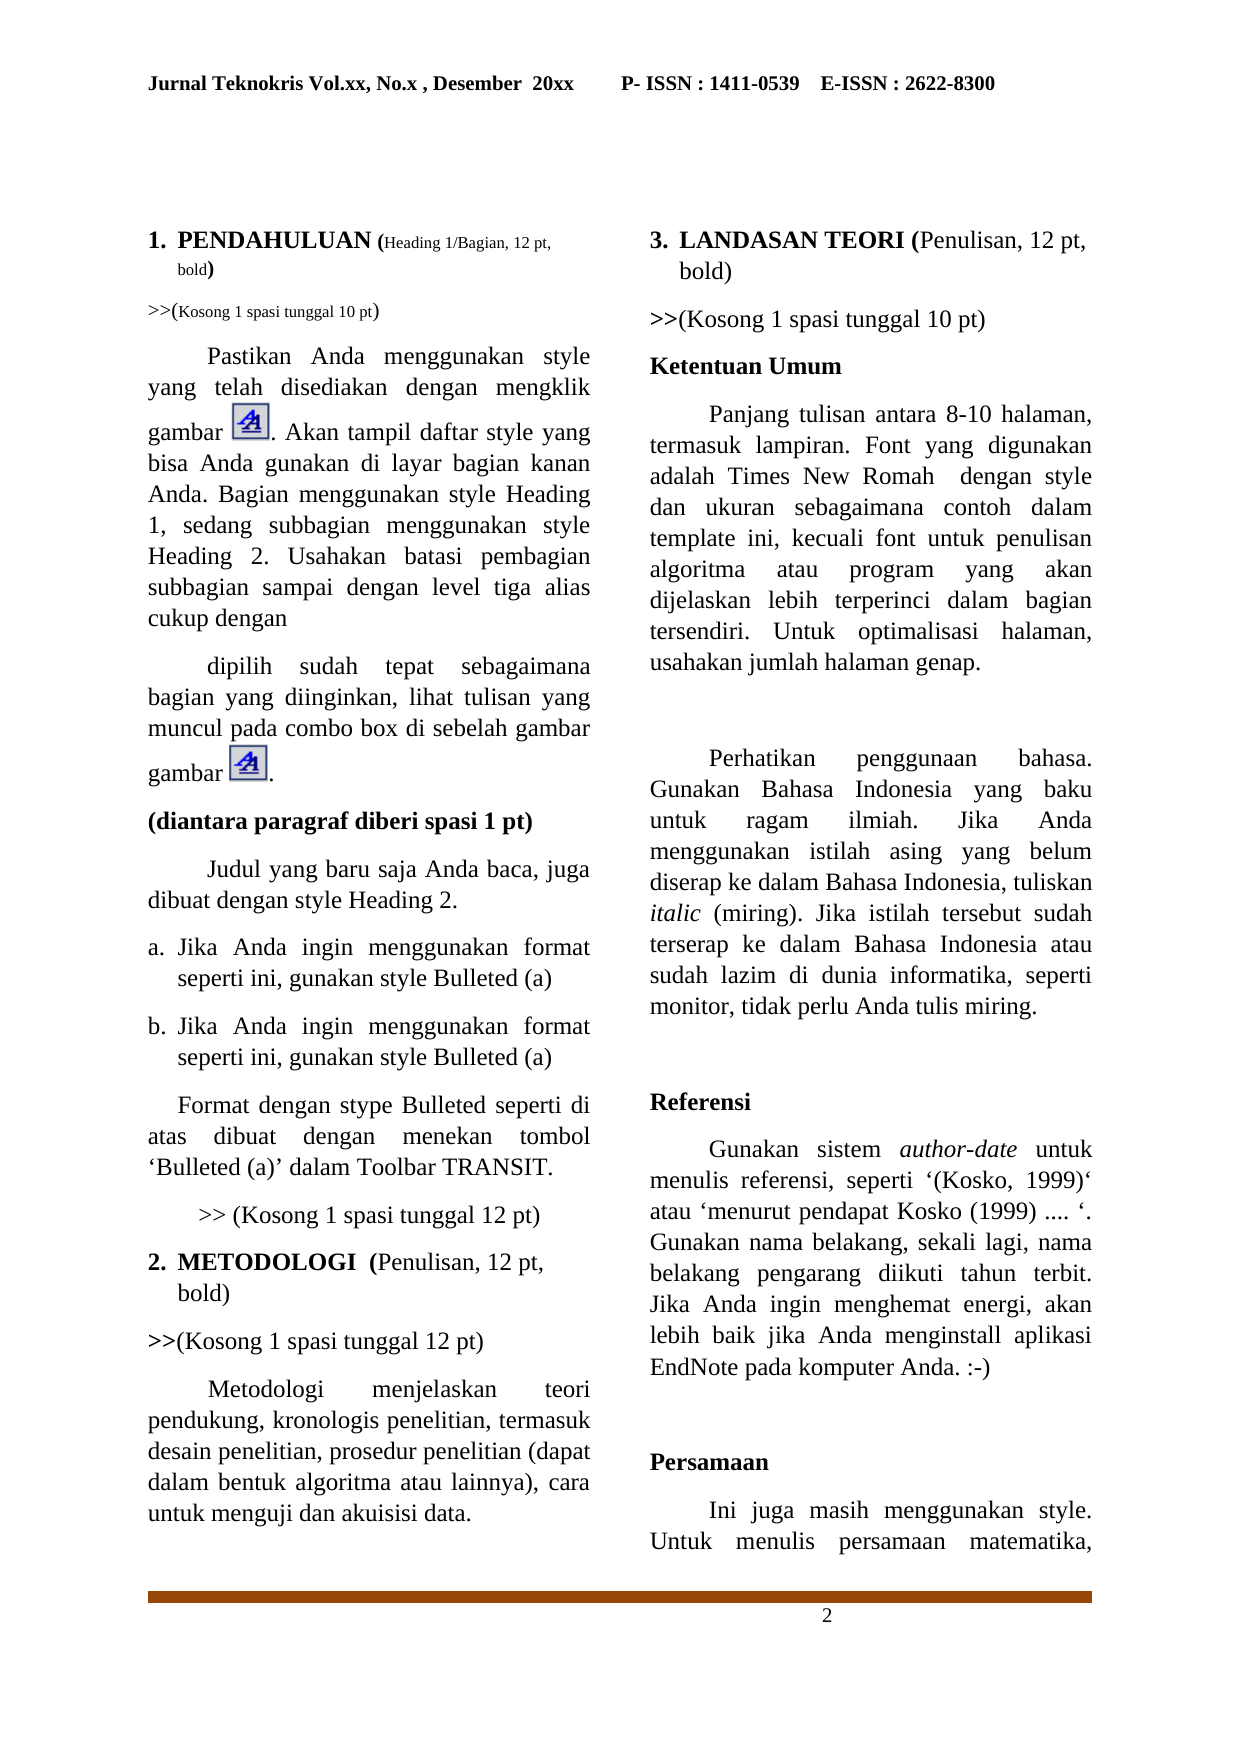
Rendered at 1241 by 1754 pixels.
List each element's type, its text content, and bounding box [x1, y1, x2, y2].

text Pastikan Anda menggunakan style yang telah disediakan dengan mengklik gambar . Akan tampil daftar style yang bisa Anda gunakan di layar bagian kanan Anda. Bagian menggunakan style Heading 1, sedang subbagian menggunakan style Heading 2. Usahakan batasi pembagian subbagian sampai dengan level tiga alias cukup dengan [148, 341, 591, 632]
text Jika Anda ingin menggunakan format seperti ini, gunakan style Bulleted (a) [148, 1011, 591, 1071]
text Panjang tulisan antara 8-10 halaman, termasuk lampiran. Font yang digunakan adalah Times New Romah dengan style dan ukuran sebagaimana contoh dalam template ini, kecuali font untuk penulisan algoritma atau program yang akan dijelaskan lebih terperinci dalam bagian tersendiri. Untuk optimalisasi halaman, usahakan jumlah halaman genap. [649, 399, 1092, 676]
text Format dengan stype Bulleted seperti di atas dibuat dengan menekan tombol ‘Bulleted (a)’ dalam Toolbar TRANSIT. [148, 1090, 591, 1181]
subtitle Referensi [649, 1087, 1092, 1115]
subtitle Persamaan [649, 1447, 1092, 1476]
subtitle metodologi (Penulisan, 12 pt, bold) [148, 1247, 591, 1307]
picture [231, 402, 271, 441]
text Metodologi menjelaskan teori pendukung, kronologis penelitian, termasuk desain penelitian, prosedur penelitian (dapat dalam bentuk algoritma atau lainnya), cara untuk menguji dan akuisisi data. [148, 1374, 591, 1527]
subtitle >>(Kosong 1 spasi tunggal 12 pt) [148, 1326, 591, 1355]
text (diantara paragraf diberi spasi 1 pt) [148, 806, 591, 835]
subtitle >>(Kosong 1 spasi tunggal 10 pt) [649, 304, 1092, 332]
text >>(Kosong 1 spasi tunggal 10 pt) [148, 298, 591, 322]
text Gunakan sistem author-date untuk menulis referensi, seperti ‘(Kosko, 1999)‘ atau ‘menurut pendapat Kosko (1999) .... ‘. Gunakan nama belakang, sekali lagi, nama belakang pengarang diikuti tahun terbit. Jika Anda ingin menghemat energi, akan lebih baik jika Anda menginstall aplikasi EndNote pada komputer Anda. :-) [649, 1134, 1092, 1380]
text dipilih sudah tepat sebagaimana bagian yang diinginkan, lihat tulisan yang muncul pada combo box di sebelah gambar gambar . [148, 651, 591, 787]
subtitle LANDASAN TEORI (Penulisan, 12 pt, bold) [649, 225, 1092, 285]
text Judul yang baru saja Anda baca, juga dibuat dengan style Heading 2. [148, 854, 591, 913]
subtitle Ketentuan Umum [649, 351, 1092, 380]
text Jika Anda ingin menggunakan format seperti ini, gunakan style Bulleted (a) [148, 932, 591, 992]
text Perhatikan penggunaan bahasa. Gunakan Bahasa Indonesia yang baku untuk ragam ilmiah. Jika Anda menggunakan istilah asing yang belum diserap ke dalam Bahasa Indonesia, tuliskan italic (miring). Jika istilah tersebut sudah terserap ke dalam Bahasa Indonesia atau sudah lazim di dunia informatika, seperti monitor, tidak perlu Anda tulis miring. [649, 743, 1092, 1020]
text >> (Kosong 1 spasi tunggal 12 pt) [148, 1200, 591, 1228]
subtitle PENDAHULUAN (Heading 1/Bagian, 12 pt, bold) [148, 225, 591, 280]
picture [228, 744, 268, 782]
